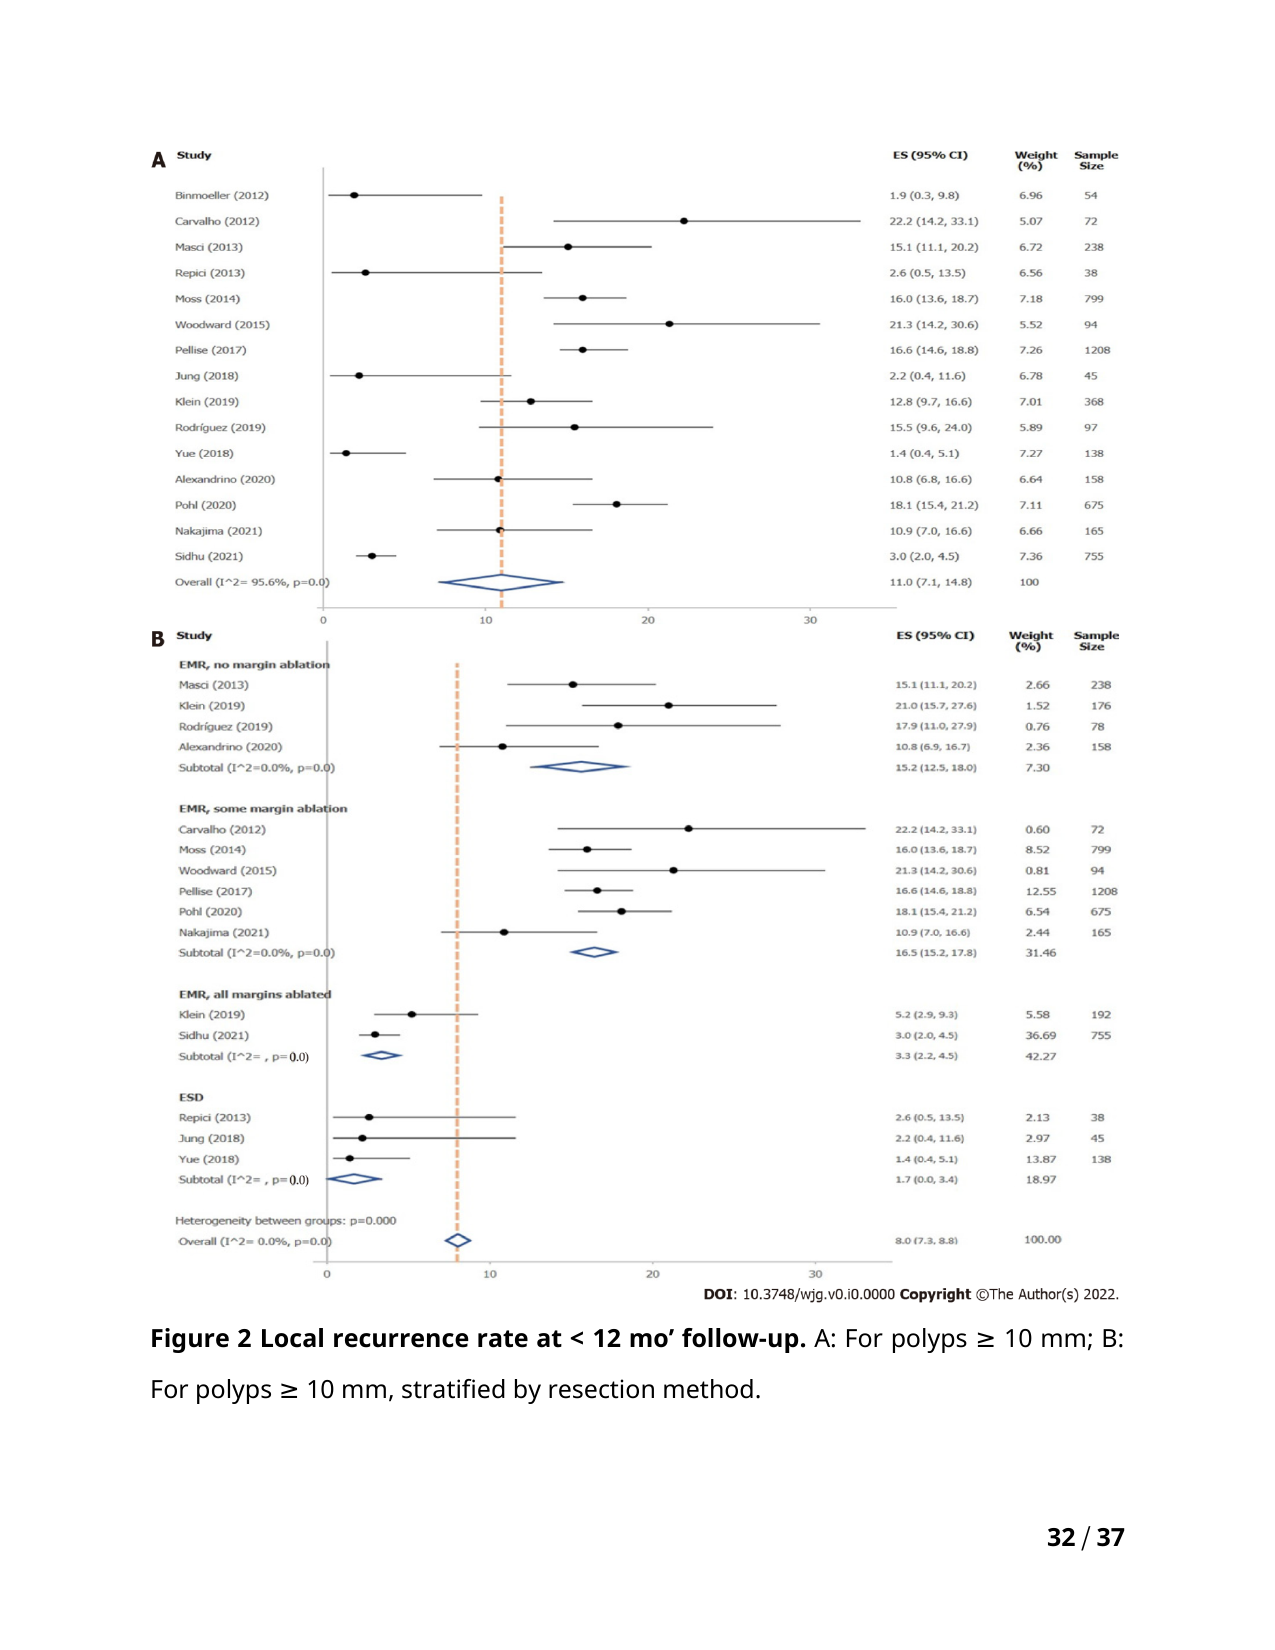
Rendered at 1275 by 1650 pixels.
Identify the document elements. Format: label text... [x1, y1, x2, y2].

text Figure 2 Local recurrence rate at < 12 mo’ follow-up. A: for polyps ≥ 10 mm; B: for polyps ≥ 10 mm, stratified by resection method. [150, 1321, 1125, 1406]
picture [150, 150, 1120, 1307]
